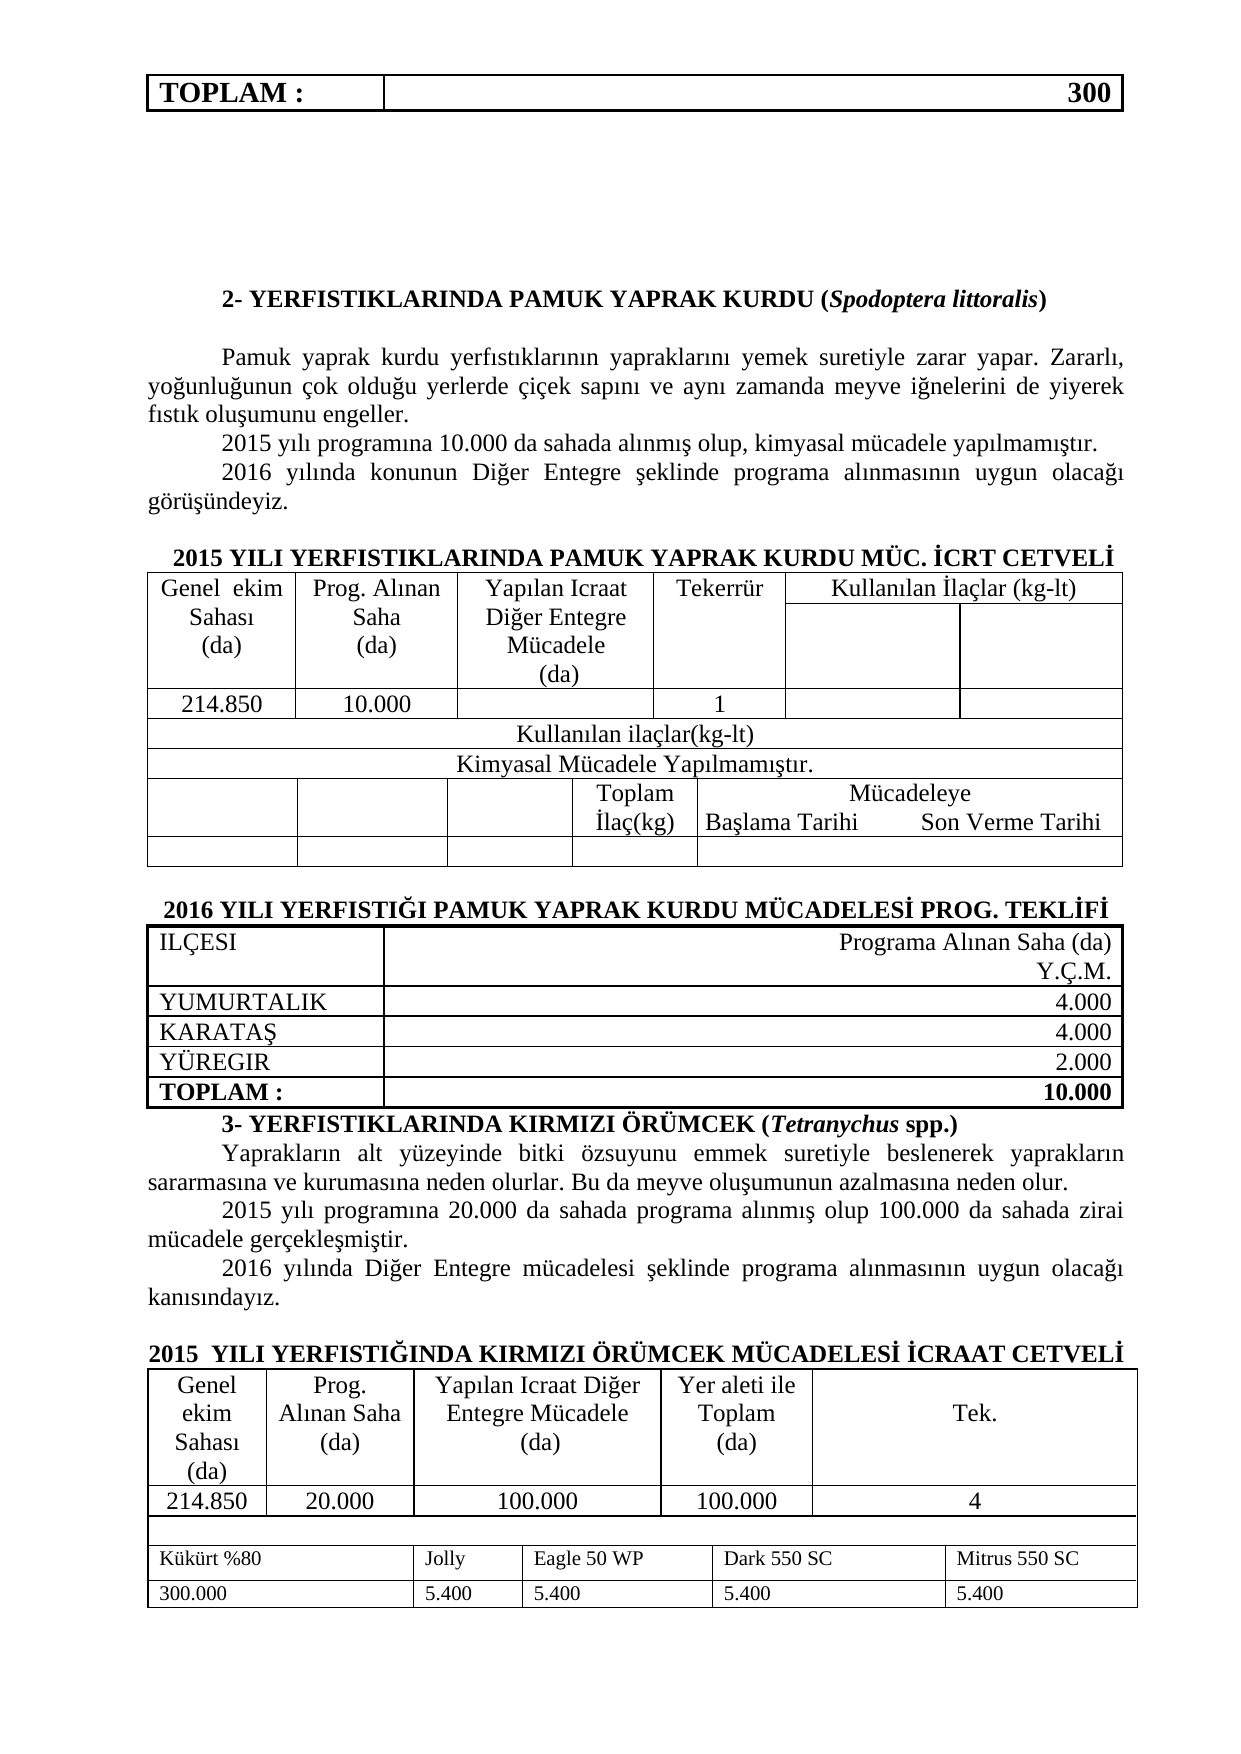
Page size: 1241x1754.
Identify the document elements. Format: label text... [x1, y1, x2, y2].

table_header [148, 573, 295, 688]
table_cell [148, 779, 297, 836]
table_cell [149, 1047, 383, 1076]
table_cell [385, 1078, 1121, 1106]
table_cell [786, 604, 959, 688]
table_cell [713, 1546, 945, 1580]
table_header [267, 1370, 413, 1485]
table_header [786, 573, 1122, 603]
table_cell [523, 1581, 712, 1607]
text 2- YERFISTIKLARINDA PAMUK YAPRAK KURDU (Spodoptera littoralis) [148, 284, 1125, 313]
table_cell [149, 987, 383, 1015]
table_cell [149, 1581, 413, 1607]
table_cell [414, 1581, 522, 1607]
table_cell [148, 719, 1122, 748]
text Yaprakların alt yüzeyinde bitki özsuyunu emmek suretiyle beslenerek yaprakların sararmasına ve kurumasına neden olurlar. Bu da meyve oluşumunun azalmasına neden olur. [148, 1138, 1125, 1196]
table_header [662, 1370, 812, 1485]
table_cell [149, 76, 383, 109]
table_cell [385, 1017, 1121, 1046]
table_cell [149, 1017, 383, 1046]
text 2015 YILI YERFISTIKLARINDA PAMUK YAPRAK KURDU MÜC. İCRT CETVELİ [148, 543, 1125, 572]
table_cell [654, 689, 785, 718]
text 2016 YILI YERFISTIĞI PAMUK YAPRAK KURDU MÜCADELESİ PROG. TEKLİFİ [148, 896, 1125, 924]
text 2015 YILI YERFISTIĞINDA KIRMIZI ÖRÜMCEK MÜCADELESİ İCRAAT CETVELİ [148, 1339, 1125, 1368]
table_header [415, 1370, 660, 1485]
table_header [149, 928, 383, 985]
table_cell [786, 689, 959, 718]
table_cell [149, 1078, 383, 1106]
text 2015 yılı programına 20.000 da sahada programa alınmış olup 100.000 da sahada zirai mücadele gerçekleşmiştir. [148, 1196, 1125, 1253]
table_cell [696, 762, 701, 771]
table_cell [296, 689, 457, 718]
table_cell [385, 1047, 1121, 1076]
text 3- YERFISTIKLARINDA KIRMIZI ÖRÜMCEK (Tetranychus spp.) [148, 1109, 1125, 1138]
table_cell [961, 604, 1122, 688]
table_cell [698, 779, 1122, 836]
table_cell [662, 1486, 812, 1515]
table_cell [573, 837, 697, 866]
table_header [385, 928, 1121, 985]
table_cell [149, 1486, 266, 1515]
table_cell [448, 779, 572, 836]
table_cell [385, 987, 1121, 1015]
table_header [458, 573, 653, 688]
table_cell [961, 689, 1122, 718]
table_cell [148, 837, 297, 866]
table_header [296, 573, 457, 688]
text 2016 yılında Diğer Entegre mücadelesi şeklinde programa alınmasının uygun olacağı kanısındayız. [148, 1253, 1125, 1311]
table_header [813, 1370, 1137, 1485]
text Pamuk yaprak kurdu yerfıstıklarının yapraklarını yemek suretiyle zarar yapar. Zararlı, yoğunluğunun çok olduğu yerlerde çiçek sapını ve aynı zamanda meyve iğnelerini de yiyerek fıstık oluşumunu engeller. [148, 342, 1125, 428]
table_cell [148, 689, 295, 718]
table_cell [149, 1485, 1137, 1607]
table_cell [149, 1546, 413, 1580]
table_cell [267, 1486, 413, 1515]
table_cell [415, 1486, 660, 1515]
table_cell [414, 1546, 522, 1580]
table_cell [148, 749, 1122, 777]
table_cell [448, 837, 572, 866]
text 2015 yılı programına 10.000 da sahada alınmış olup, kimyasal mücadele yapılmamıştır. [148, 428, 1125, 457]
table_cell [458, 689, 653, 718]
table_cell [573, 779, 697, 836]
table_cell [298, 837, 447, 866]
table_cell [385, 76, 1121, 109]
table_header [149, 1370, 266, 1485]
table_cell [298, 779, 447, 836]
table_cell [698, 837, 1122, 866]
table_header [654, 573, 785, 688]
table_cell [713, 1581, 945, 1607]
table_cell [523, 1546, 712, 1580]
text 2016 yılında konunun Diğer Entegre şeklinde programa alınmasının uygun olacağı görüşündeyiz. [148, 457, 1125, 514]
